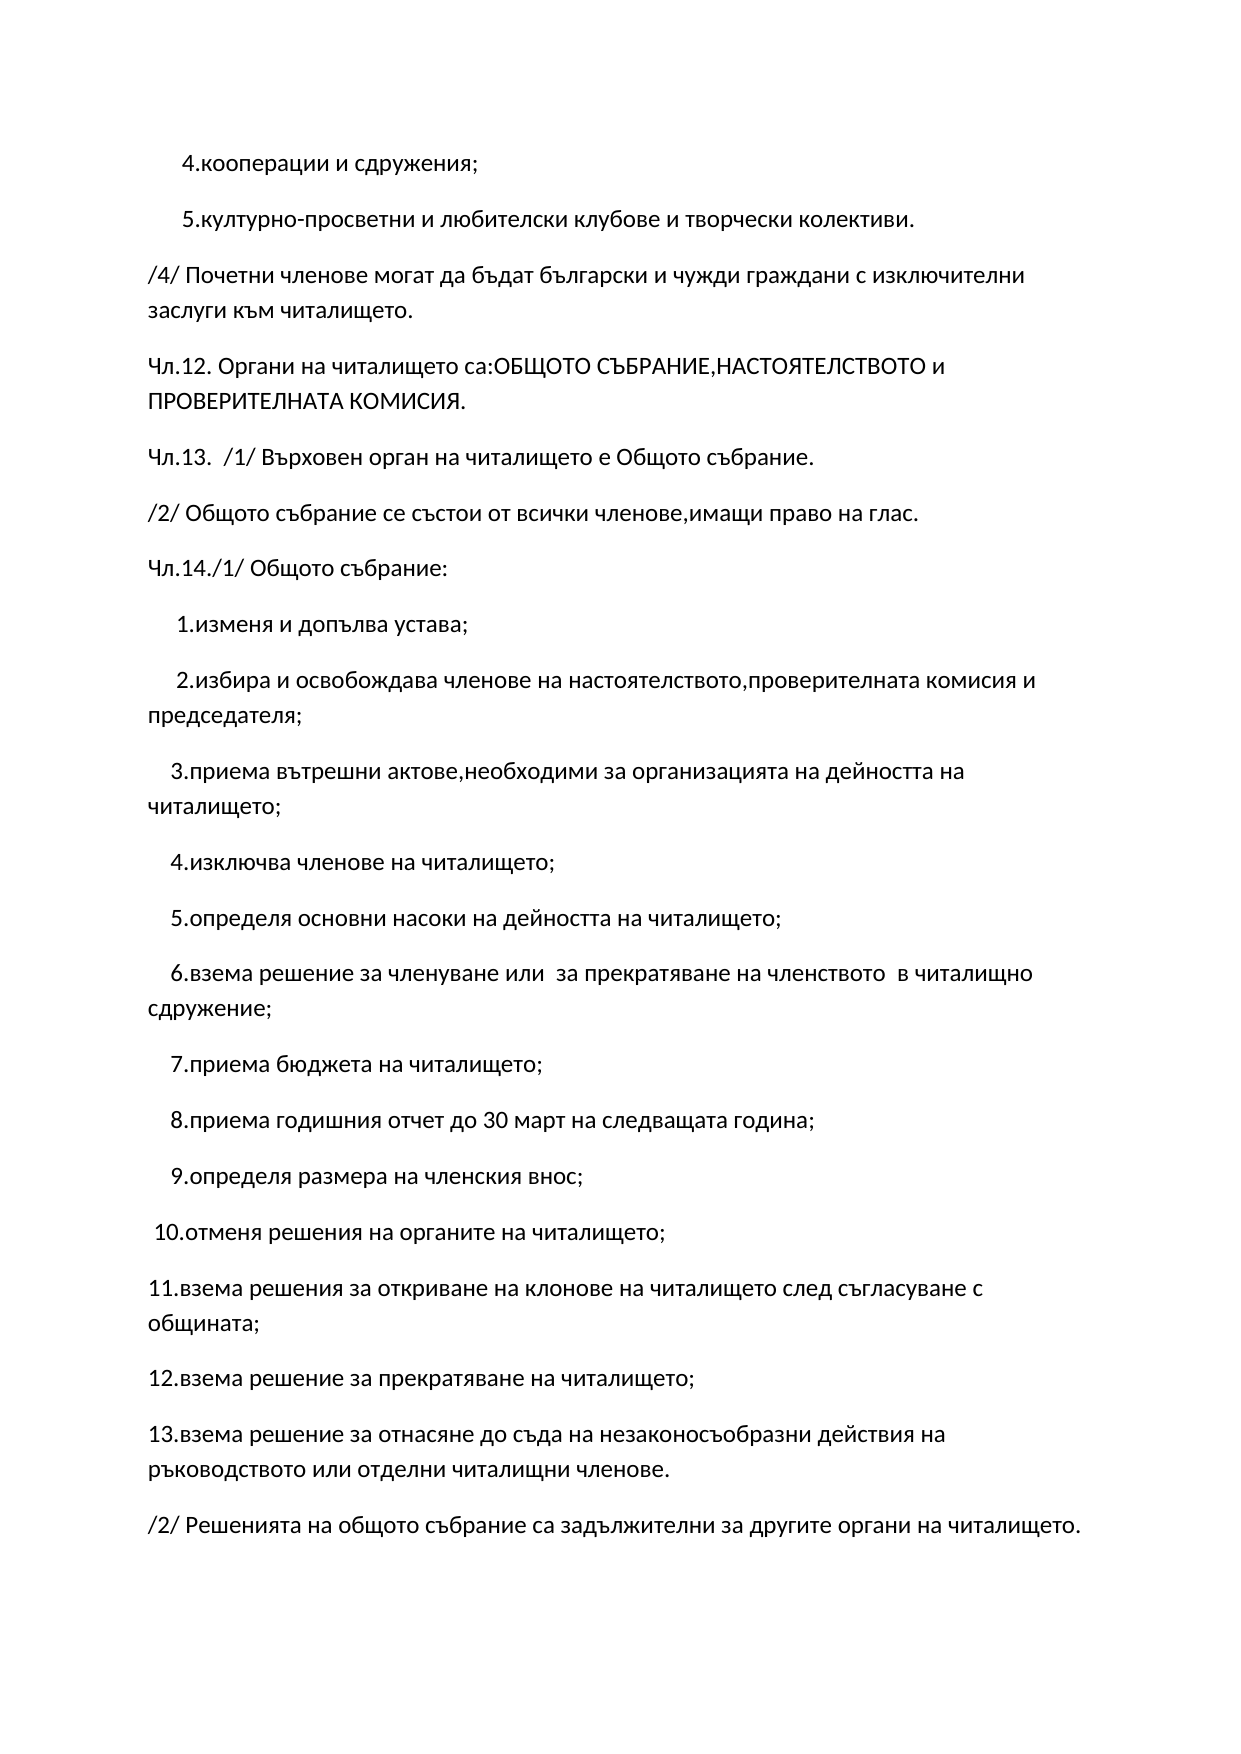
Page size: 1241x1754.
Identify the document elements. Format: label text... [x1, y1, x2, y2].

text 5.културно-просветни и любителски клубове и творчески колективи. [148, 203, 1093, 234]
text 4.изключва членове на читалището; [148, 846, 1093, 876]
text Чл.14./1/ Общото събрание: [148, 553, 1093, 583]
text 2.избира и освобождава членове на настоятелството,проверителната комисия и председателя; [148, 664, 1093, 730]
text /2/ Общото събрание се състои от всички членове,имащи право на глас. [148, 497, 1093, 527]
text /2/ Решенията на общото събрание са задължителни за другите органи на читалището. [148, 1509, 1093, 1540]
text 8.приема годишния отчет до 30 март на следващата година; [148, 1104, 1093, 1135]
text 9.определя размера на членския внос; [148, 1160, 1093, 1191]
text Чл.12. Органи на читалището са:ОБЩОТО СЪБРАНИЕ,НАСТОЯТЕЛСТВОТО и ПРОВЕРИТЕЛНАТА КОМИСИЯ. [148, 350, 1093, 416]
text 7.приема бюджета на читалището; [148, 1048, 1093, 1079]
text 5.определя основни насоки на дейността на читалището; [148, 902, 1093, 932]
text 3.приема вътрешни актове,необходими за организацията на дейността на читалището; [148, 755, 1093, 821]
text /4/ Почетни членове могат да бъдат български и чужди граждани с изключителни заслуги към читалището. [148, 259, 1093, 325]
text 12.взема решение за прекратяване на читалището; [148, 1363, 1093, 1393]
text 13.взема решение за отнасяне до съда на незаконосъобразни действия на ръководството или отделни читалищни членове. [148, 1418, 1093, 1484]
text 1.изменя и допълва устава; [148, 608, 1093, 639]
text 10.отменя решения на органите на читалището; [148, 1216, 1093, 1246]
text 11.взема решения за откриване на клонове на читалището след съгласуване с общината; [148, 1272, 1093, 1337]
text 4.кооперации и сдружения; [148, 148, 1093, 178]
text Чл.13. /1/ Върховен орган на читалището е Общото събрание. [148, 441, 1093, 471]
text 6.взема решение за членуване или за прекратяване на членството в читалищно сдружение; [148, 958, 1093, 1023]
